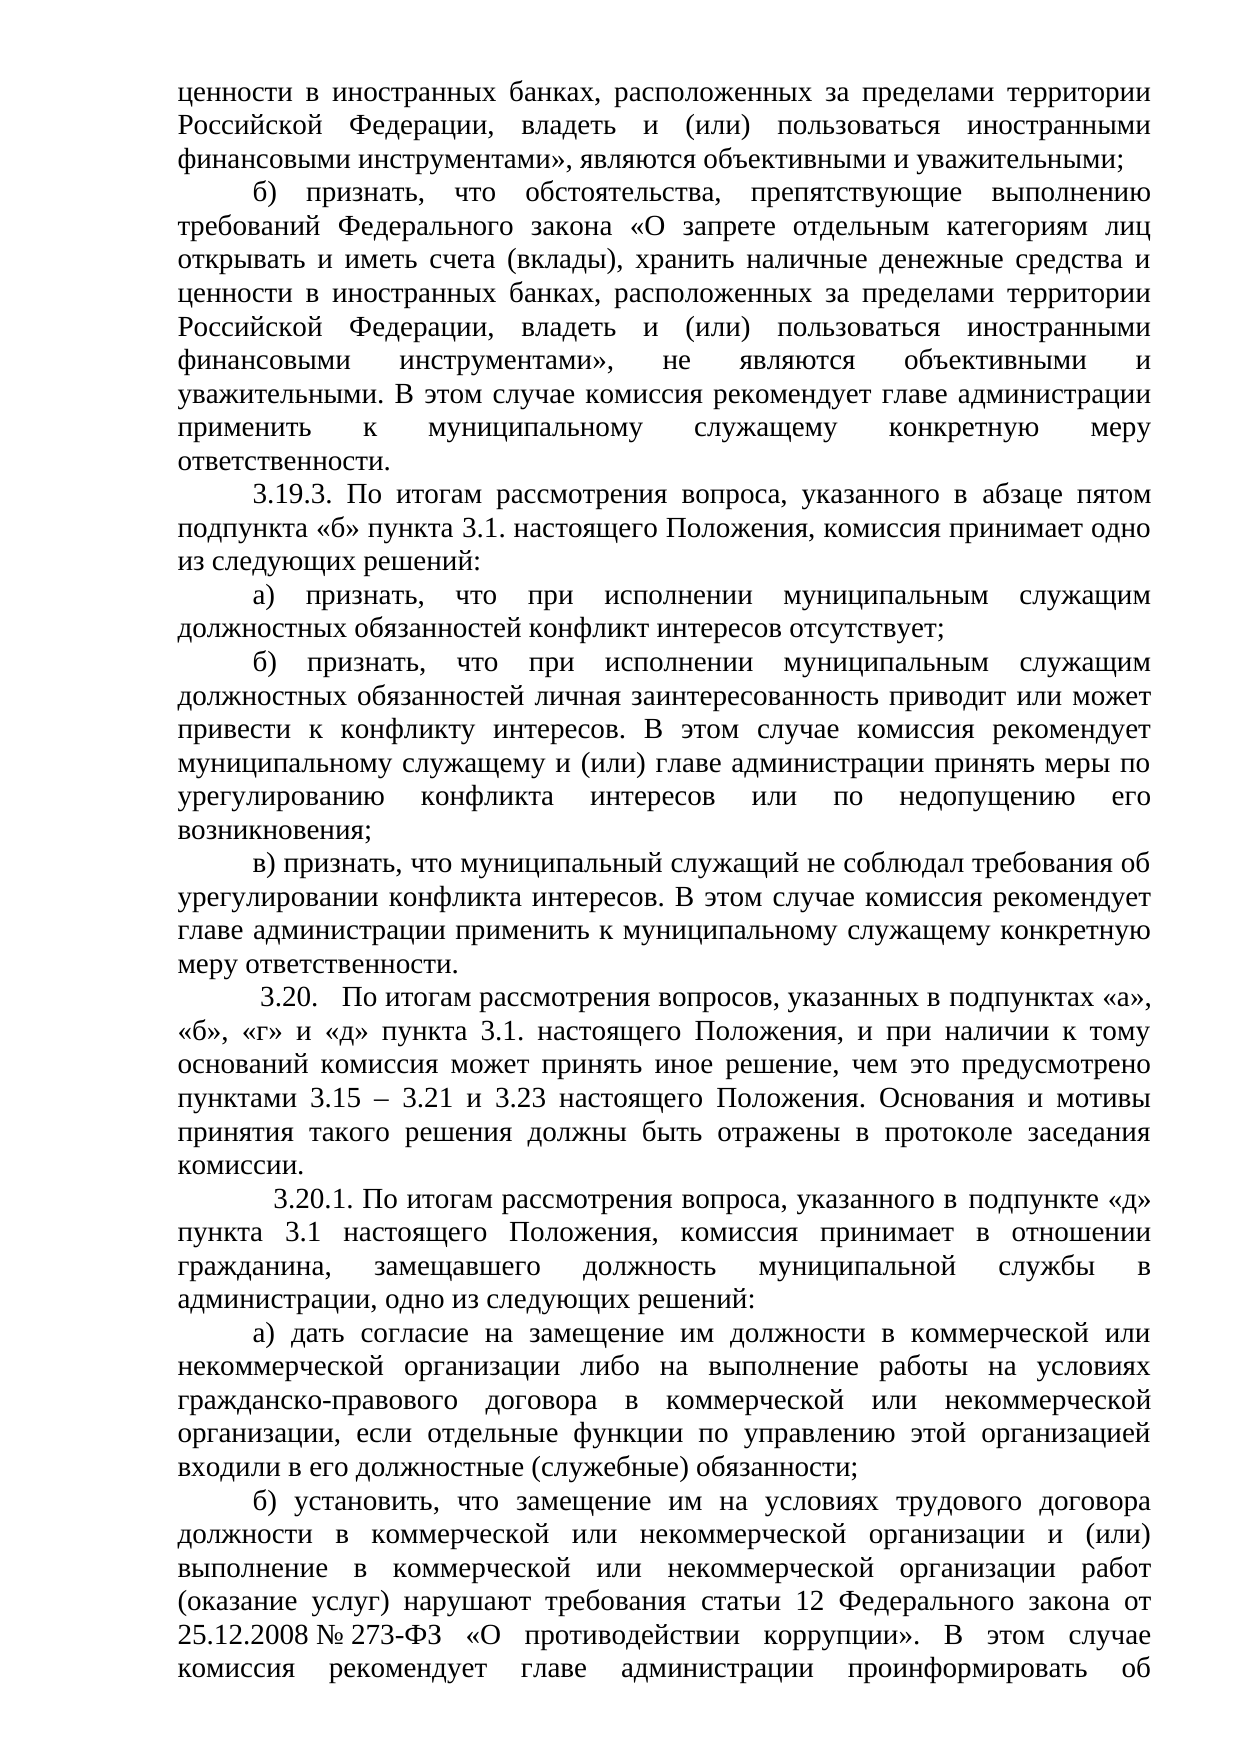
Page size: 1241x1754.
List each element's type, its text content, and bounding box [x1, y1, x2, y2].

text 3.20. По итогам рассмотрения вопросов, указанных в подпунктах «а», «б», «г» и «д» пункта 3.1. настоящего Положения, и при наличии к тому оснований комиссия может принять иное решение, чем это предусмотрено пунктами 3.15 – 3.21 и 3.23 настоящего Положения. Основания и мотивы принятия такого решения должны быть отражены в протоколе заседания комиссии. [177, 979, 1152, 1181]
text 3.19.3. По итогам рассмотрения вопроса, указанного в абзаце пятом подпункта «б» пункта 3.1. настоящего Положения, комиссия принимает одно из следующих решений: [177, 476, 1152, 577]
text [177, 74, 1152, 174]
text б) признать, что обстоятельства, препятствующие выполнению требований Федерального закона «О запрете отдельным категориям лиц открывать и иметь счета (вклады), хранить наличные денежные средства и ценности в иностранных банках, расположенных за пределами территории Российской Федерации, владеть и (или) пользоваться иностранными финансовыми инструментами», не являются объективными и уважительными. В этом случае комиссия рекомендует главе администрации применить к муниципальному служащему конкретную меру ответственности. [177, 174, 1152, 476]
text а) признать, что при исполнении муниципальным служащим должностных обязанностей конфликт интересов отсутствует; [177, 577, 1152, 644]
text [177, 1483, 1152, 1684]
text 3.20.1. По итогам рассмотрения вопроса, указанного в подпункте «д» пункта 3.1 настоящего Положения, комиссия принимает в отношении гражданина, замещавшего должность муниципальной службы в администрации, одно из следующих решений: [177, 1181, 1152, 1315]
text а) дать согласие на замещение им должности в коммерческой или некоммерческой организации либо на выполнение работы на условиях гражданско-правового договора в коммерческой или некоммерческой организации, если отдельные функции по управлению этой организацией входили в его должностные (служебные) обязанности; [177, 1315, 1152, 1483]
text в) признать, что муниципальный служащий не соблюдал требования об урегулировании конфликта интересов. В этом случае комиссия рекомендует главе администрации применить к муниципальному служащему конкретную меру ответственности. [177, 845, 1152, 979]
text б) признать, что при исполнении муниципальным служащим должностных обязанностей личная заинтересованность приводит или может привести к конфликту интересов. В этом случае комиссия рекомендует муниципальному служащему и (или) главе администрации принять меры по урегулированию конфликта интересов или по недопущению его возникновения; [177, 644, 1152, 845]
